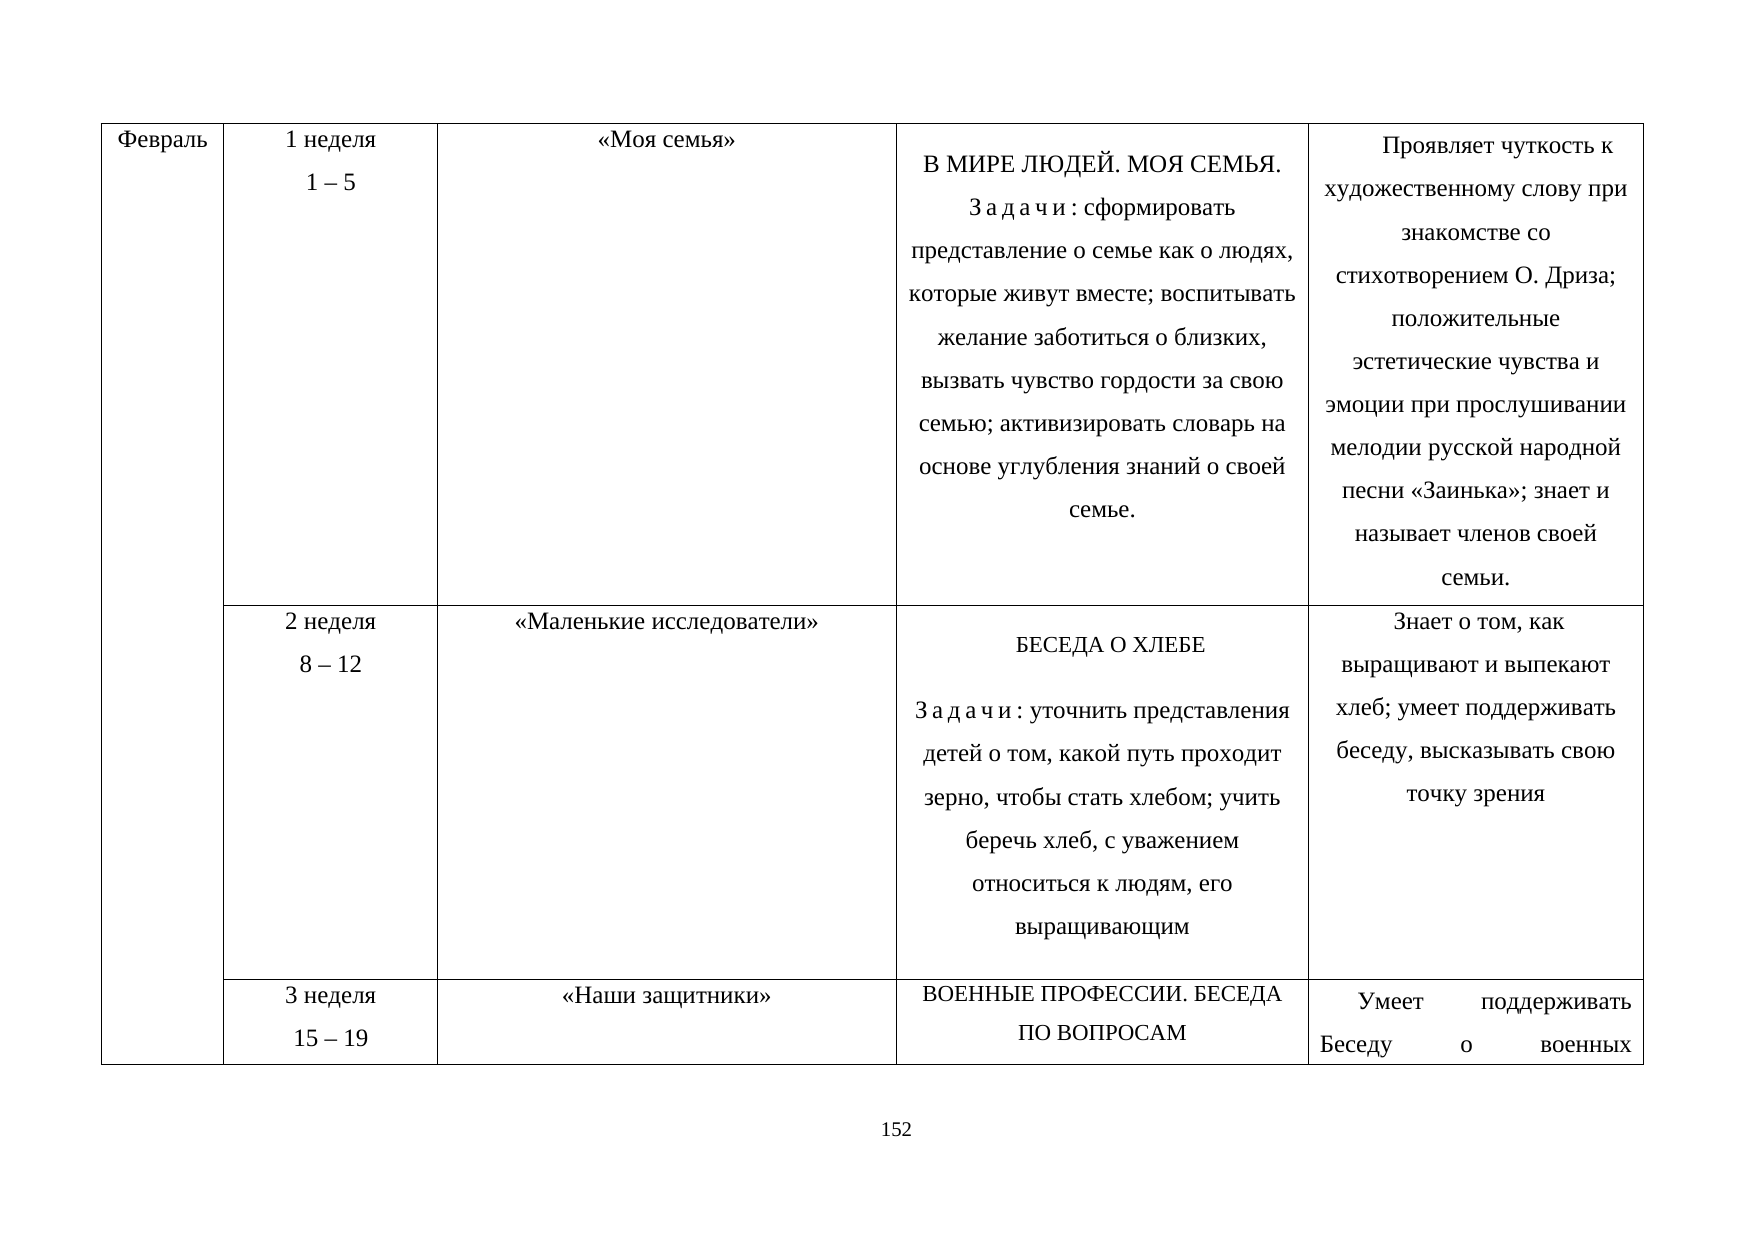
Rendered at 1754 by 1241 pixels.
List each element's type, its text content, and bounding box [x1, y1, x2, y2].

table_cell «Маленькие исследователи» [438, 606, 896, 979]
table_cell Проявляет чуткость к художественному слову при знакомстве со стихотворением О. Дриза; положительные эстетические чувства и эмоции при прослушивании мелодии русской народной песни «Заинька»; знает и называет членов своей семьи. [1309, 124, 1643, 605]
table_cell 1 неделя 1 – 5 [224, 124, 437, 605]
table_cell «Наши защитники» [438, 980, 896, 1064]
table_cell БЕСЕДА О ХЛЕБЕ Задачи: уточнить представления детей о том, какой путь проходит зерно, чтобы стать хлебом; учить беречь хлеб, с уважением относиться к людям, его выращивающим [897, 606, 1308, 979]
table_cell В мире людей. Моя семья. Задачи: сформировать представление о семье как о людях, которые живут вместе; воспитывать желание заботиться о близких, вызвать чувство гордости за свою семью; активизировать словарь на основе углубления знаний о своей семье. [897, 124, 1308, 605]
table_cell Знает о том, как выращивают и выпекают хлеб; умеет поддерживать беседу, высказывать свою точку зрения [1309, 606, 1643, 979]
table_cell «Моя семья» [438, 124, 896, 605]
table_cell 2 неделя 8 – 12 [224, 606, 437, 979]
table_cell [1309, 980, 1643, 1064]
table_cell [897, 980, 1308, 1064]
table_cell Февраль [102, 124, 223, 1064]
table_cell 3 неделя 15 – 19 [224, 980, 437, 1064]
